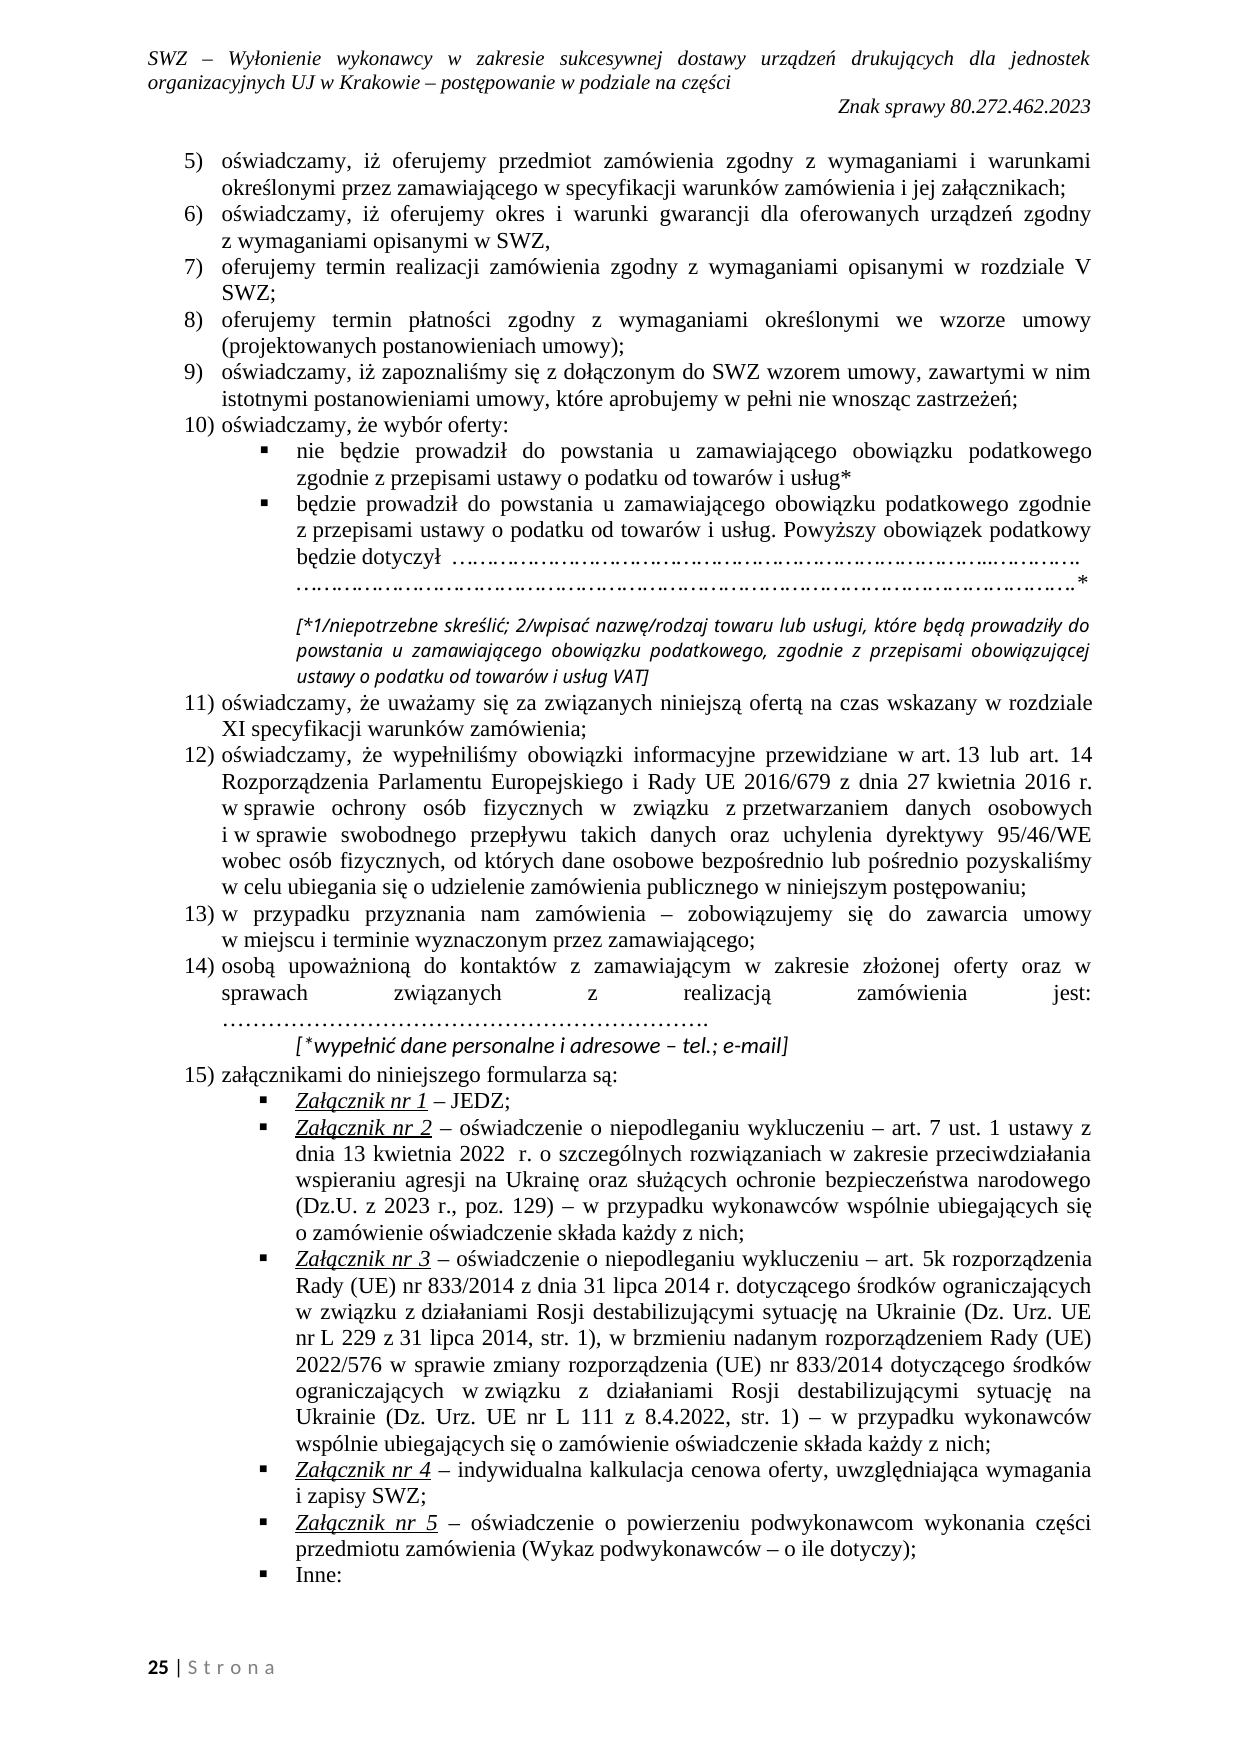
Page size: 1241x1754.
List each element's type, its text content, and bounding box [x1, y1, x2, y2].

list Załącznik nr 3 – oświadczenie o niepodleganiu wykluczeniu – art. 5k rozporządzenia Rady (UE) nr 833/2014 z dnia 31 lipca 2014 r. dotyczącego środków ograniczających w związku z działaniami Rosji destabilizującymi sytuację na Ukrainie (Dz. Urz. UE nr L 229 z 31 lipca 2014, str. 1), w brzmieniu nadanym rozporządzeniem Rady (UE) 2022/576 w sprawie zmiany rozporządzenia (UE) nr 833/2014 dotyczącego środków ograniczających w związku z działaniami Rosji destabilizującymi sytuację na Ukrainie (Dz. Urz. UE nr L 111 z 8.4.2022, str. 1) – w przypadku wykonawców wspólnie ubiegających się o zamówienie oświadczenie składa każdy z nich; [258, 1245, 1093, 1456]
list Załącznik nr 1 – JEDZ; [258, 1087, 1093, 1113]
list oświadczamy, iż oferujemy okres i warunki gwarancji dla oferowanych urządzeń zgodny z wymaganiami opisanymi w SWZ, [184, 200, 1093, 253]
list oferujemy termin realizacji zamówienia zgodny z wymaganiami opisanymi w rozdziale V SWZ; [184, 253, 1093, 306]
list oświadczamy, że uważamy się za związanych niniejszą ofertą na czas wskazany w rozdziale XI specyfikacji warunków zamówienia; [184, 689, 1093, 742]
text [*1/niepotrzebne skreślić; 2/wpisać nazwę/rodzaj towaru lub usługi, które będą prowadziły do powstania u zamawiającego obowiązku podatkowego, zgodnie z przepisami obowiązującej ustawy o podatku od towarów i usług VAT] [296, 612, 1093, 689]
text …………………………………………………………………………………………………….* [296, 569, 1093, 596]
list osobą upoważnioną do kontaktów z zamawiającym w zakresie złożonej oferty oraz w sprawach związanych z realizacją zamówienia jest: ………………………………………………………. [184, 952, 1093, 1031]
list [*wypełnić dane personalne i adresowe – tel.; e-mail] [295, 1031, 1093, 1059]
list oferujemy termin płatności zgodny z wymaganiami określonymi we wzorze umowy (projektowanych postanowieniach umowy); [184, 306, 1093, 358]
list Inne: [258, 1562, 1093, 1588]
list oświadczamy, iż zapoznaliśmy się z dołączonym do SWZ wzorem umowy, zawartymi w nim istotnymi postanowieniami umowy, które aprobujemy w pełni nie wnosząc zastrzeżeń; [184, 358, 1093, 411]
list Załącznik nr 4 – indywidualna kalkulacja cenowa oferty, uwzględniająca wymagania i zapisy SWZ; [258, 1456, 1093, 1509]
list oświadczamy, że wybór oferty: [184, 411, 1093, 437]
list w przypadku przyznania nam zamówienia – zobowiązujemy się do zawarcia umowy w miejscu i terminie wyznaczonym przez zamawiającego; [184, 900, 1093, 952]
list oświadczamy, iż oferujemy przedmiot zamówienia zgodny z wymaganiami i warunkami określonymi przez zamawiającego w specyfikacji warunków zamówienia i jej załącznikach; [184, 148, 1093, 200]
list Załącznik nr 2 – oświadczenie o niepodleganiu wykluczeniu – art. 7 ust. 1 ustawy z dnia 13 kwietnia 2022 r. o szczególnych rozwiązaniach w zakresie przeciwdziałania wspieraniu agresji na Ukrainę oraz służących ochronie bezpieczeństwa narodowego (Dz.U. z 2023 r., poz. 129) – w przypadku wykonawców wspólnie ubiegających się o zamówienie oświadczenie składa każdy z nich; [258, 1113, 1093, 1245]
list nie będzie prowadził do powstania u zamawiającego obowiązku podatkowego zgodnie z przepisami ustawy o podatku od towarów i usług* [259, 437, 1093, 490]
list będzie prowadził do powstania u zamawiającego obowiązku podatkowego zgodnie z przepisami ustawy o podatku od towarów i usług. Powyższy obowiązek podatkowy będzie dotyczył ……………………………………………………………………..…………. [259, 490, 1093, 569]
list oświadczamy, że wypełniliśmy obowiązki informacyjne przewidziane w art. 13 lub art. 14 Rozporządzenia Parlamentu Europejskiego i Rady UE 2016/679 z dnia 27 kwietnia 2016 r. w sprawie ochrony osób fizycznych w związku z przetwarzaniem danych osobowych i w sprawie swobodnego przepływu takich danych oraz uchylenia dyrektywy 95/46/WE wobec osób fizycznych, od których dane osobowe bezpośrednio lub pośrednio pozyskaliśmy w celu ubiegania się o udzielenie zamówienia publicznego w niniejszym postępowaniu; [184, 742, 1093, 900]
list załącznikami do niniejszego formularza są: [184, 1061, 1093, 1087]
list Załącznik nr 5 – oświadczenie o powierzeniu podwykonawcom wykonania części przedmiotu zamówienia (Wykaz podwykonawców – o ile dotyczy); [258, 1509, 1093, 1562]
